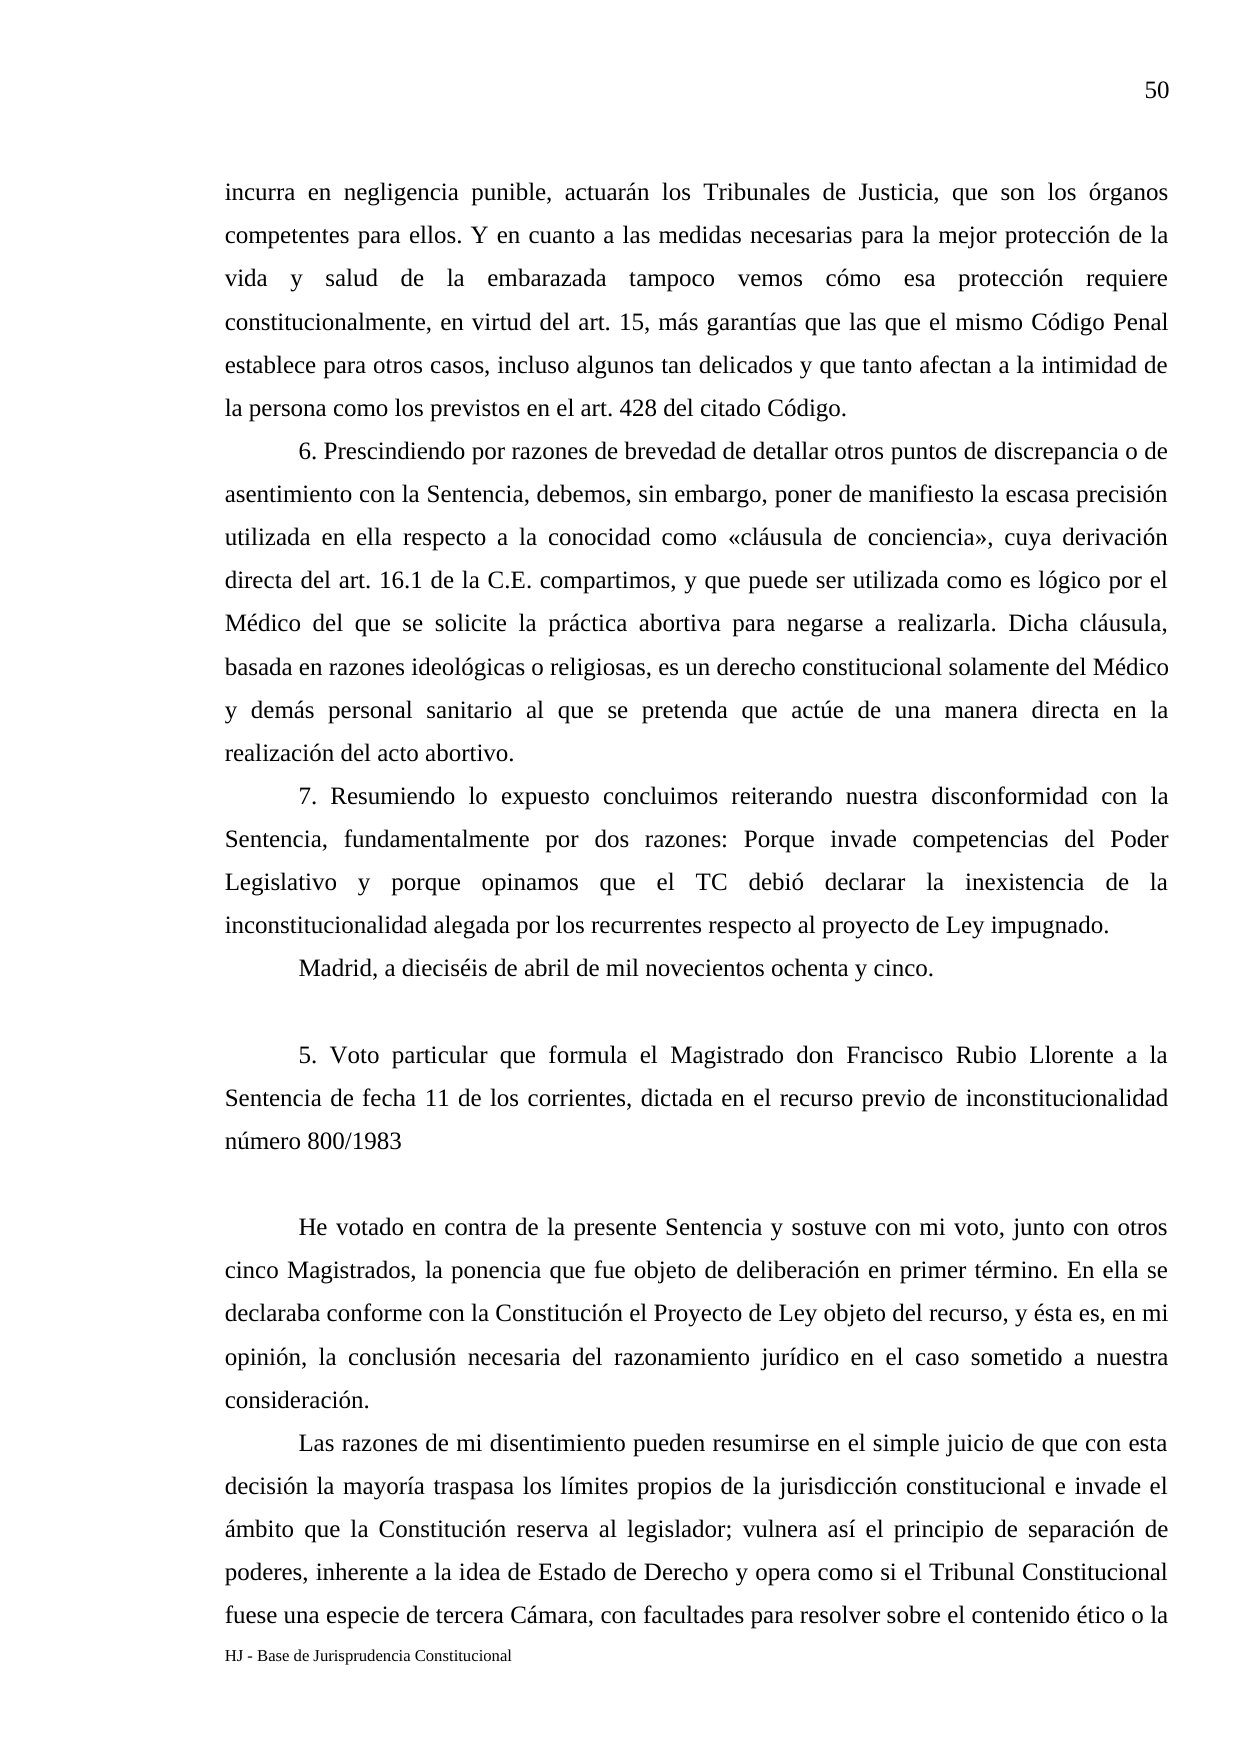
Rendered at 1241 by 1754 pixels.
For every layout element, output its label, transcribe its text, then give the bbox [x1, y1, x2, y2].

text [224, 1428, 1169, 1629]
text 7. Resumiendo lo expuesto concluimos reiterando nuestra disconformidad con la Sentencia, fundamentalmente por dos razones: Porque invade competencias del Poder Legislativo y porque opinamos que el TC debió declarar la inexistencia de la inconstitucionalidad alegada por los recurrentes respecto al proyecto de Ley impugnado. [224, 781, 1169, 939]
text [224, 177, 1169, 422]
text 5. Voto particular que formula el Magistrado don Francisco Rubio Llorente a la Sentencia de fecha 11 de los corrientes, dictada en el recurso previo de inconstitucionalidad número 800/1983 [224, 1040, 1169, 1155]
text Madrid, a dieciséis de abril de mil novecientos ochenta y cinco. [224, 953, 1169, 982]
text 6. Prescindiendo por razones de brevedad de detallar otros puntos de discrepancia o de asentimiento con la Sentencia, debemos, sin embargo, poner de manifiesto la escasa precisión utilizada en ella respecto a la conocidad como «cláusula de conciencia», cuya derivación directa del art. 16.1 de la C.E. compartimos, y que puede ser utilizada como es lógico por el Médico del que se solicite la práctica abortiva para negarse a realizarla. Dicha cláusula, basada en razones ideológicas o religiosas, es un derecho constitucional solamente del Médico y demás personal sanitario al que se pretenda que actúe de una manera directa en la realización del acto abortivo. [224, 436, 1169, 767]
text He votado en contra de la presente Sentencia y sostuve con mi voto, junto con otros cinco Magistrados, la ponencia que fue objeto de deliberación en primer término. En ella se declaraba conforme con la Constitución el Proyecto de Ley objeto del recurso, y ésta es, en mi opinión, la conclusión necesaria del razonamiento jurídico en el caso sometido a nuestra consideración. [224, 1212, 1169, 1413]
